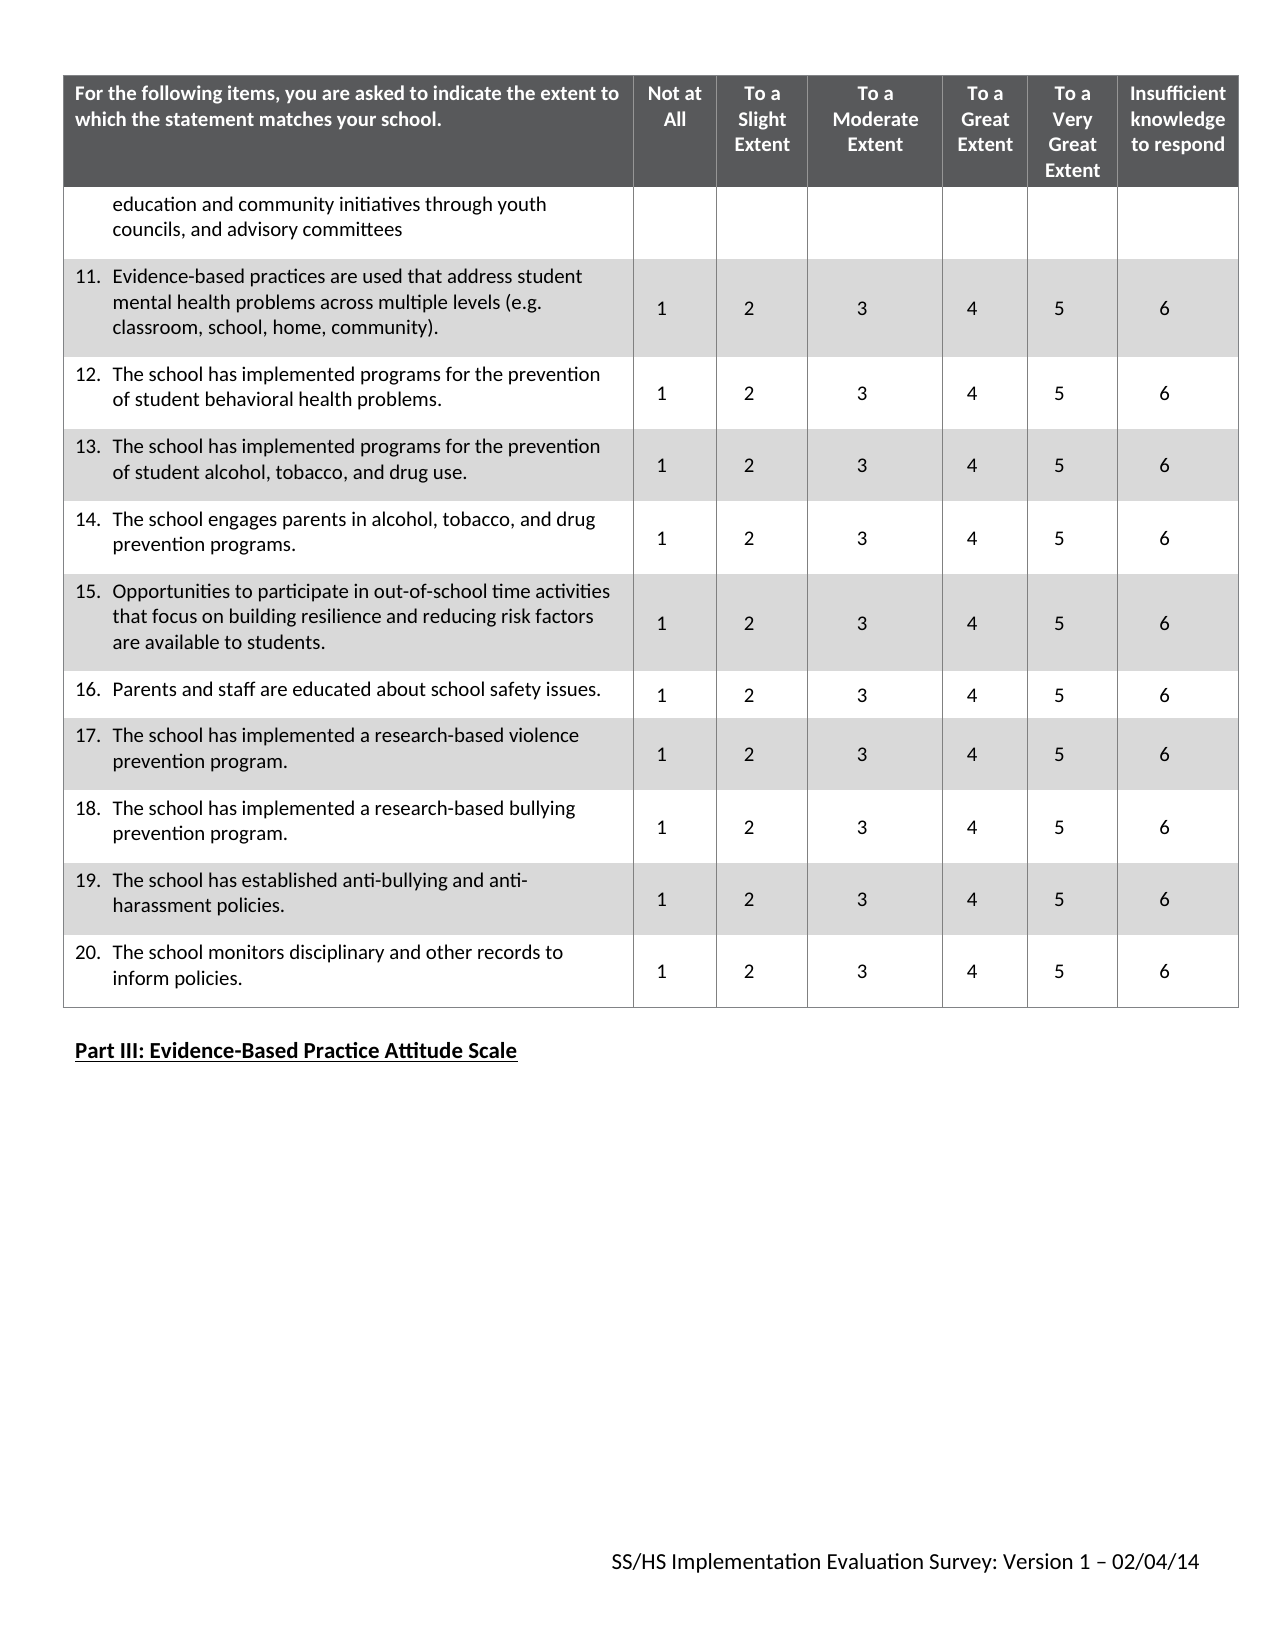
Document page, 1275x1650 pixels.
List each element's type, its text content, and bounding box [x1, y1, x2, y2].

table_cell [634, 501, 716, 573]
table_header Not at All [634, 76, 716, 187]
table_cell [943, 187, 1027, 259]
table_header Insufficient knowledge to respond [1118, 76, 1238, 187]
text Part III: Evidence-Based Practice Attitude Scale [75, 1036, 1200, 1064]
table_cell The school monitors disciplinary and other records to inform policies. [64, 935, 633, 1007]
table_cell [717, 718, 807, 790]
table_header To a Moderate Extent [808, 76, 942, 187]
table_cell [717, 259, 807, 357]
table_cell [1028, 574, 1117, 671]
table_cell [1118, 357, 1238, 429]
table_cell The school has implemented programs for the prevention of student behavioral health problems. [64, 357, 633, 429]
table_header To a Slight Extent [717, 76, 807, 187]
table_cell [943, 863, 1027, 935]
table_cell [634, 429, 716, 501]
table_cell [1028, 501, 1117, 573]
table_cell [717, 863, 807, 935]
table_cell [634, 357, 716, 429]
table_header For the following items, you are asked to indicate the extent to which the statement matches your school. [64, 76, 633, 187]
table_cell [943, 671, 1027, 718]
table_cell [634, 671, 716, 718]
table_cell [634, 790, 716, 863]
table_cell [717, 790, 807, 863]
table_cell [717, 935, 807, 1007]
table_cell [634, 187, 716, 259]
table_cell [808, 187, 942, 259]
table_cell [1118, 574, 1238, 671]
table_cell [717, 357, 807, 429]
table_cell [634, 935, 716, 1007]
table_cell The school has implemented a research-based violence prevention program. [64, 718, 633, 790]
table_cell [1028, 671, 1117, 718]
table_cell [1028, 935, 1117, 1007]
table_cell [1028, 790, 1117, 863]
table_cell [1118, 429, 1238, 501]
table_cell [1028, 187, 1117, 259]
table_cell [1118, 187, 1238, 259]
table_cell [1028, 357, 1117, 429]
table_cell [717, 574, 807, 671]
table_cell Students are engaged in the design and governance of education and community initiatives through youth councils, and advisory committees [64, 187, 633, 259]
table_cell [943, 790, 1027, 863]
table_header To a Great Extent [943, 76, 1027, 187]
table_cell [1118, 863, 1238, 935]
table_cell [1028, 863, 1117, 935]
table_cell [1028, 259, 1117, 357]
table_cell The school has established anti-bullying and anti-harassment policies. [64, 863, 633, 935]
table_cell [808, 790, 942, 863]
table_cell [808, 429, 942, 501]
table_cell Parents and staff are educated about school safety issues. [64, 671, 633, 718]
table_cell [717, 187, 807, 259]
table_cell [943, 935, 1027, 1007]
table_cell [943, 718, 1027, 790]
table_cell Evidence-based practices are used that address student mental health problems across multiple levels (e.g. classroom, school, home, community). [64, 259, 633, 357]
table_cell [808, 357, 942, 429]
table_cell [1028, 718, 1117, 790]
table_cell [1028, 429, 1117, 501]
table_cell [634, 718, 716, 790]
table_cell [634, 259, 716, 357]
table_cell Opportunities to participate in out-of-school time activities that focus on building resilience and reducing risk factors are available to students. [64, 574, 633, 671]
table_cell [808, 259, 942, 357]
table_cell The school engages parents in alcohol, tobacco, and drug prevention programs. [64, 501, 633, 573]
table_cell [1118, 259, 1238, 357]
table_cell [943, 259, 1027, 357]
table_cell [943, 501, 1027, 573]
table_cell [717, 429, 807, 501]
table_cell [943, 574, 1027, 671]
table_cell [1118, 501, 1238, 573]
table_cell [1118, 671, 1238, 718]
table_cell [943, 429, 1027, 501]
table_cell The school has implemented programs for the prevention of student alcohol, tobacco, and drug use. [64, 429, 633, 501]
table_cell [808, 671, 942, 718]
table_cell [808, 718, 942, 790]
table_cell [808, 863, 942, 935]
table_cell [634, 863, 716, 935]
table_cell [634, 574, 716, 671]
table_cell [1118, 718, 1238, 790]
table_cell [717, 501, 807, 573]
table_cell [717, 671, 807, 718]
table_cell [1118, 790, 1238, 863]
table_cell [808, 501, 942, 573]
table_cell [808, 935, 942, 1007]
table_cell The school has implemented a research-based bullying prevention program. [64, 790, 633, 863]
table_header To a Very Great Extent [1028, 76, 1117, 187]
table_cell [808, 574, 942, 671]
table_cell [943, 357, 1027, 429]
table_cell [1118, 935, 1238, 1007]
